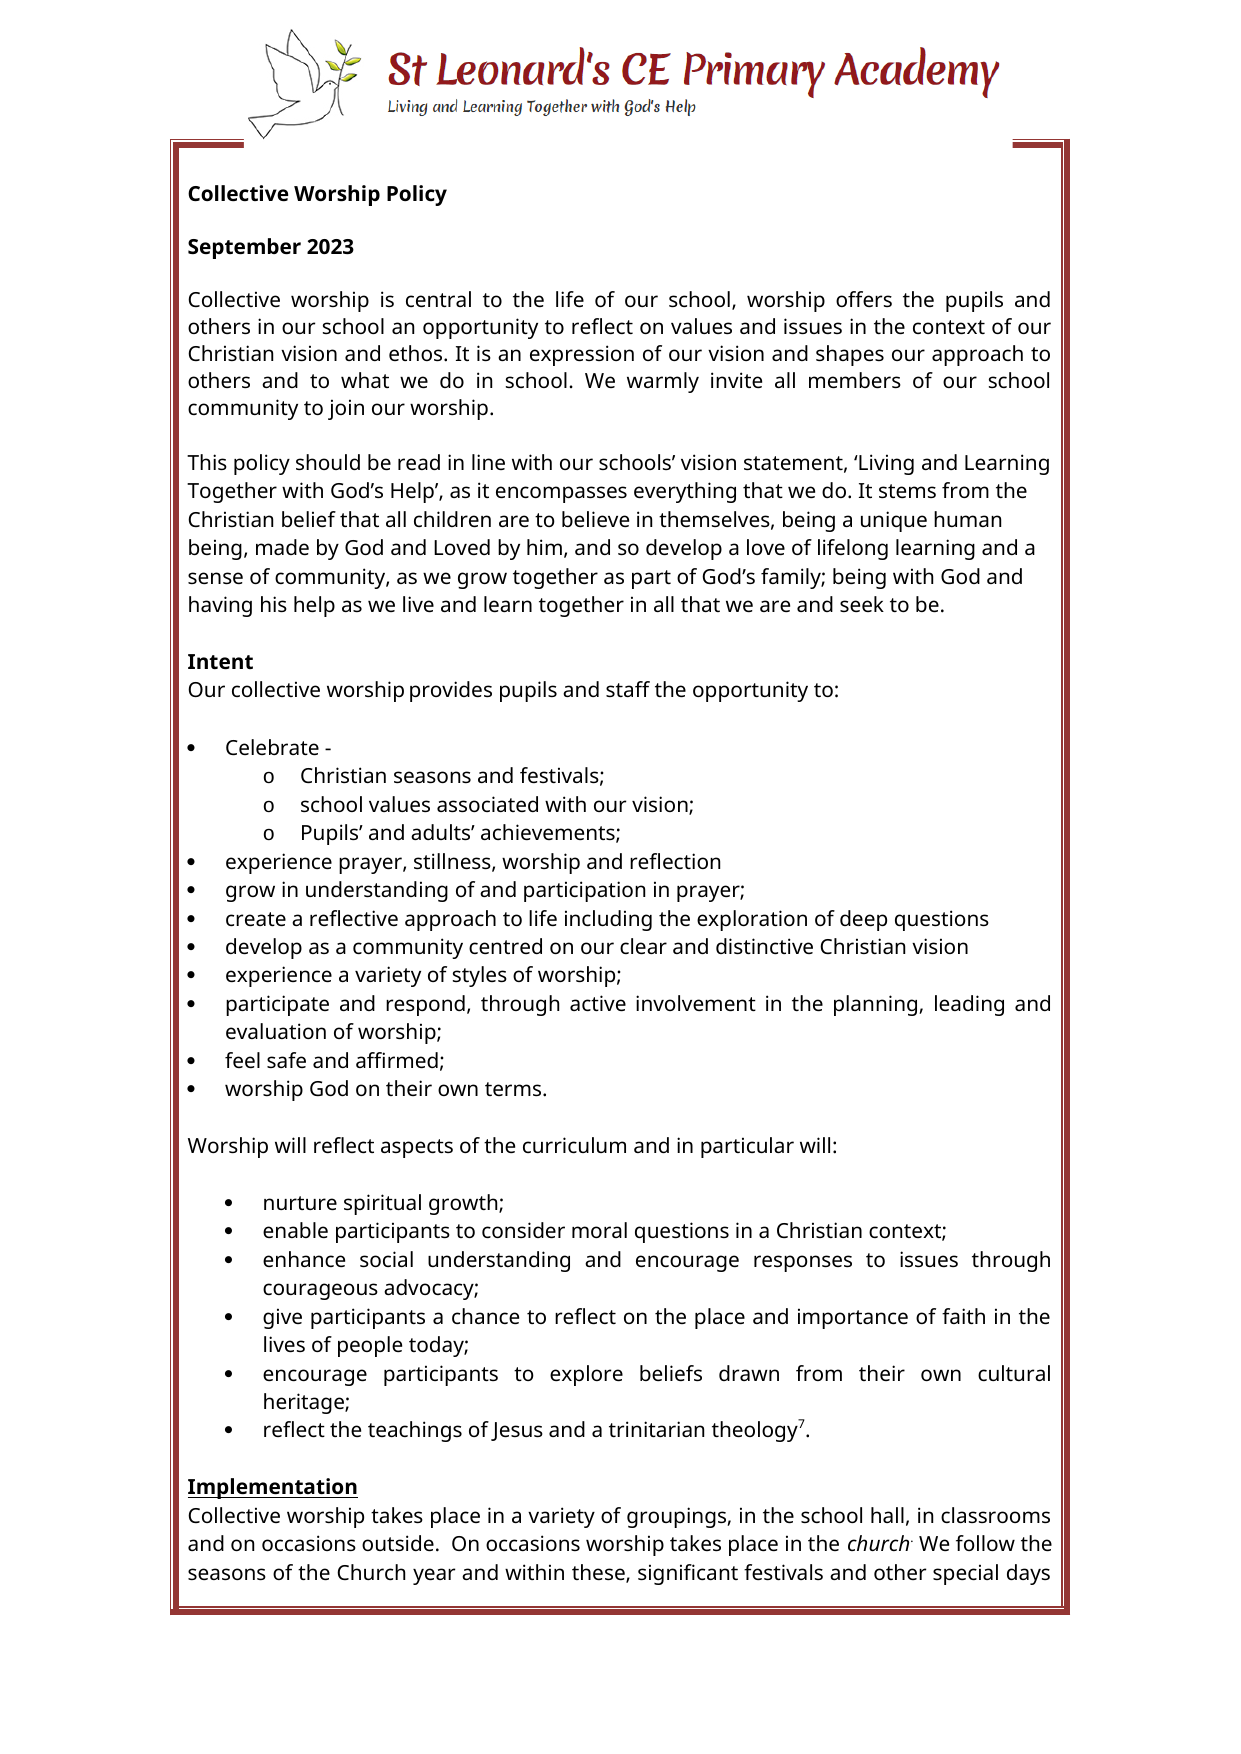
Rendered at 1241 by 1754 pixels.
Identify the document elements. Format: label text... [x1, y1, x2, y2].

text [187, 1501, 1053, 1586]
text Worship will reflect aspects of the curriculum and in particular will: [187, 1131, 1053, 1160]
list worship God on their own terms. [187, 1074, 1053, 1103]
text This policy should be read in line with our schools’ vision statement, ‘Living and Learning Together with God’s Help’, as it encompasses everything that we do. It stems from the Christian belief that all children are to believe in themselves, being a unique human being, made by God and Loved by him, and so develop a love of lifelong learning and a sense of community, as we grow together as part of God’s family; being with God and having his help as we live and learn together in all that we are and seek to be. [187, 448, 1053, 619]
picture [243, 18, 1013, 157]
list Pupils’ and adults’ achievements; [262, 818, 1053, 847]
text September 2023 [187, 232, 1053, 261]
list participate and respond, through active involvement in the planning, leading and evaluation of worship; [187, 989, 1053, 1046]
list experience a variety of styles of worship; [187, 961, 1053, 989]
list reflect the teachings of Jesus and a trinitarian theology7. [225, 1416, 1053, 1444]
list encourage participants to explore beliefs drawn from their own cultural heritage; [225, 1359, 1053, 1416]
list enhance social understanding and encourage responses to issues through courageous advocacy; [225, 1245, 1053, 1302]
list Celebrate - [187, 733, 1053, 761]
text Collective worship is central to the life of our school, worship offers the pupils and others in our school an opportunity to reflect on values and issues in the context of our Christian vision and ethos. It is an expression of our vision and shapes our approach to others and to what we do in school. We warmly invite all members of our school community to join our worship. [187, 286, 1053, 421]
list nurture spiritual growth; [225, 1188, 1053, 1217]
list give participants a chance to reflect on the place and importance of faith in the lives of people today; [225, 1302, 1053, 1359]
list create a reflective approach to life including the exploration of deep questions [187, 904, 1053, 932]
list Christian seasons and festivals; [262, 761, 1053, 790]
list develop as a community centred on our clear and distinctive Christian vision [187, 932, 1053, 961]
list experience prayer, stillness, worship and reflection [187, 847, 1053, 875]
list school values associated with our vision; [262, 790, 1053, 818]
text Intent [187, 647, 1053, 676]
text Implementation [187, 1472, 1053, 1501]
text Collective Worship Policy [187, 179, 1053, 207]
list grow in understanding of and participation in prayer; [187, 875, 1053, 904]
text Our collective worship provides pupils and staff the opportunity to: [187, 676, 1053, 733]
list feel safe and affirmed; [187, 1046, 1053, 1074]
list enable participants to consider moral questions in a Christian context; [225, 1217, 1053, 1245]
